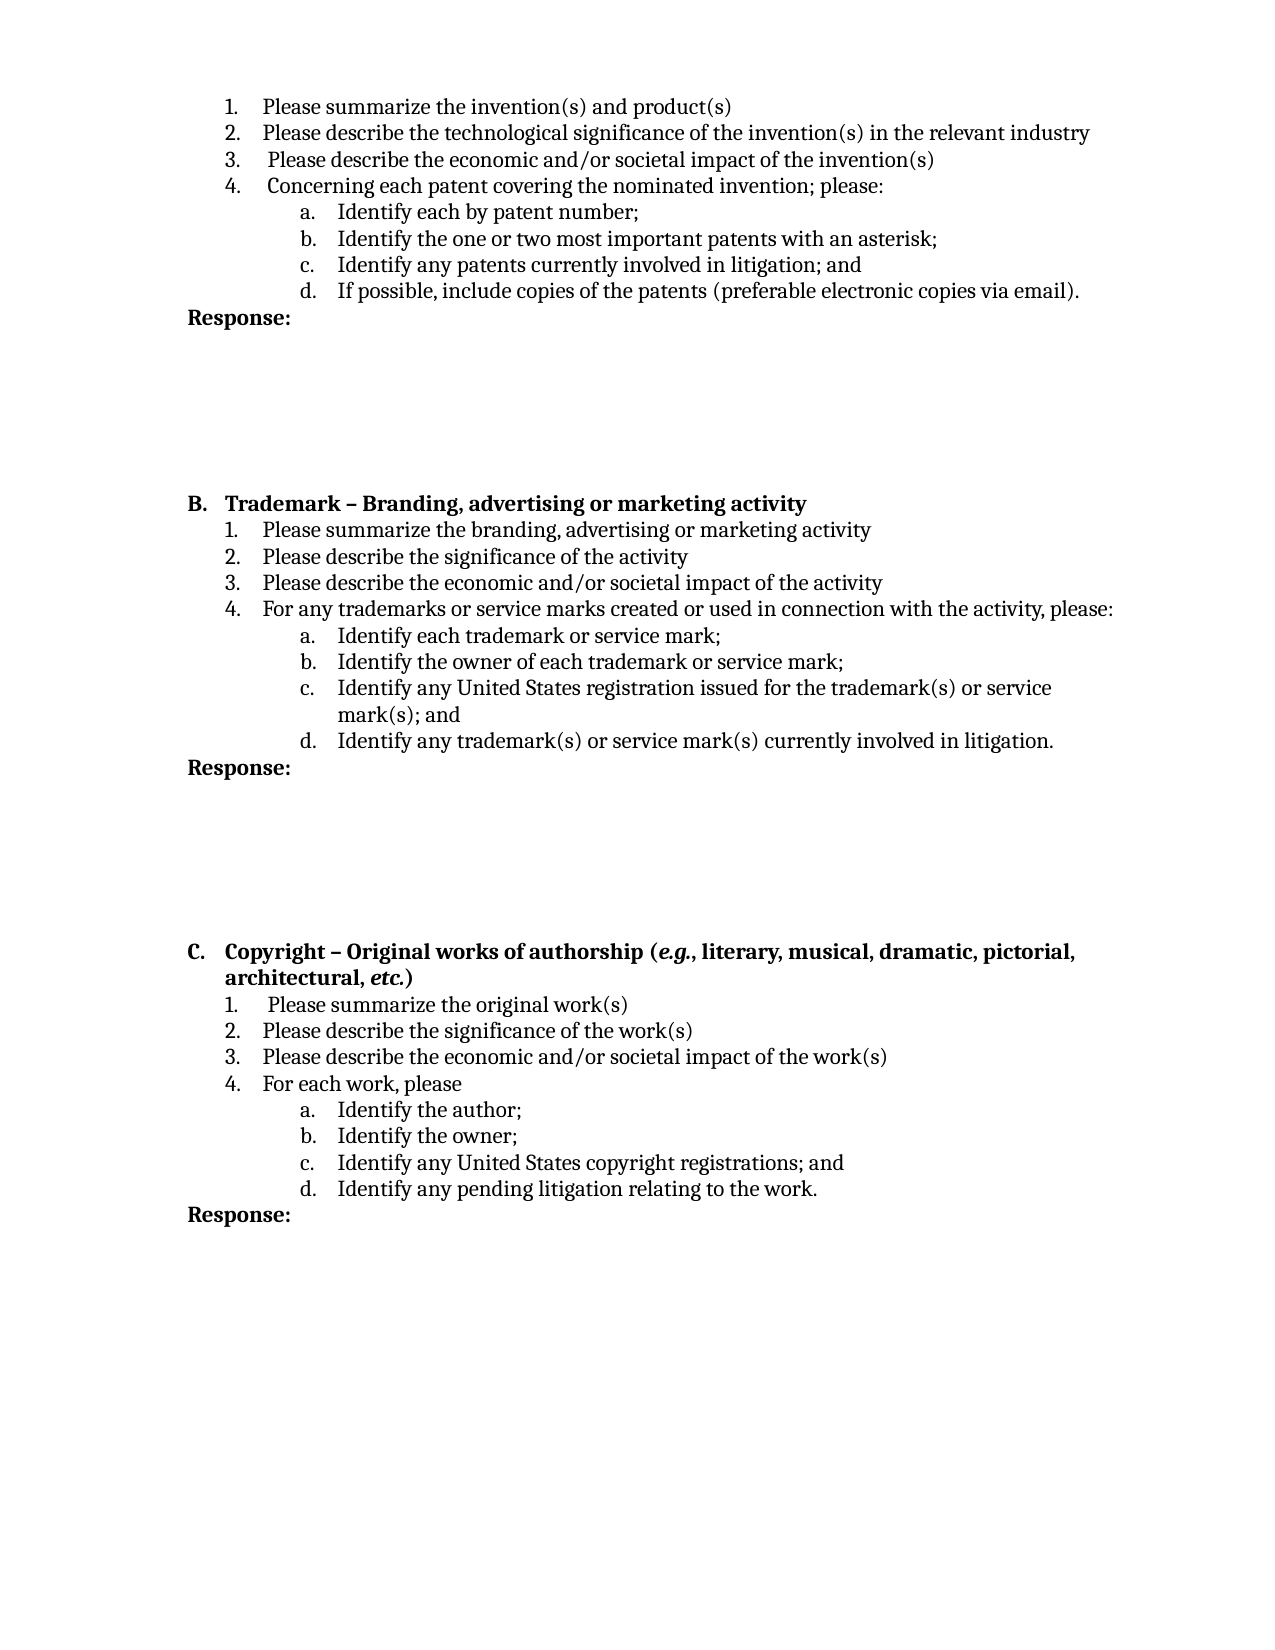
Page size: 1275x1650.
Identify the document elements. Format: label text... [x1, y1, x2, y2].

list Identify each trademark or service mark; [300, 622, 1125, 649]
list Identify any patents currently involved in litigation; and [300, 252, 1125, 278]
list Identify the owner of each trademark or service mark; [300, 649, 1125, 675]
list Please summarize the invention(s) and product(s) [225, 94, 1125, 120]
list Identify any United States copyright registrations; and [300, 1149, 1125, 1176]
list Identify any United States registration issued for the trademark(s) or service mark(s); and [300, 675, 1125, 728]
list Please describe the economic and/or societal impact of the activity [225, 570, 1125, 596]
text Response: [187, 304, 1125, 331]
text Response: [187, 754, 1125, 781]
list For each work, please [225, 1071, 1125, 1097]
list Identify the one or two most important patents with an asterisk; [300, 226, 1125, 252]
list Please summarize the branding, advertising or marketing activity [225, 517, 1125, 543]
list Trademark – Branding, advertising or marketing activity [187, 491, 1125, 517]
list Please describe the significance of the activity [225, 543, 1125, 570]
list Please describe the technological significance of the invention(s) in the relevant industry [225, 120, 1125, 146]
list Please describe the economic and/or societal impact of the invention(s) [225, 146, 1125, 173]
text Response: [187, 1202, 1125, 1229]
list Identify any trademark(s) or service mark(s) currently involved in litigation. [300, 728, 1125, 754]
list Identify the author; [300, 1097, 1125, 1123]
list Identify each by patent number; [300, 199, 1125, 226]
list Please describe the significance of the work(s) [225, 1018, 1125, 1044]
list Copyright – Original works of authorship (e.g., literary, musical, dramatic, pictorial, architectural, etc.) [187, 939, 1125, 991]
list For any trademarks or service marks created or used in connection with the activity, please: [225, 596, 1125, 622]
list Please summarize the original work(s) [225, 991, 1125, 1018]
list Identify any pending litigation relating to the work. [300, 1176, 1125, 1202]
list If possible, include copies of the patents (preferable electronic copies via email). [300, 278, 1125, 304]
list Please describe the economic and/or societal impact of the work(s) [225, 1044, 1125, 1071]
list Concerning each patent covering the nominated invention; please: [225, 173, 1125, 199]
list Identify the owner; [300, 1123, 1125, 1149]
